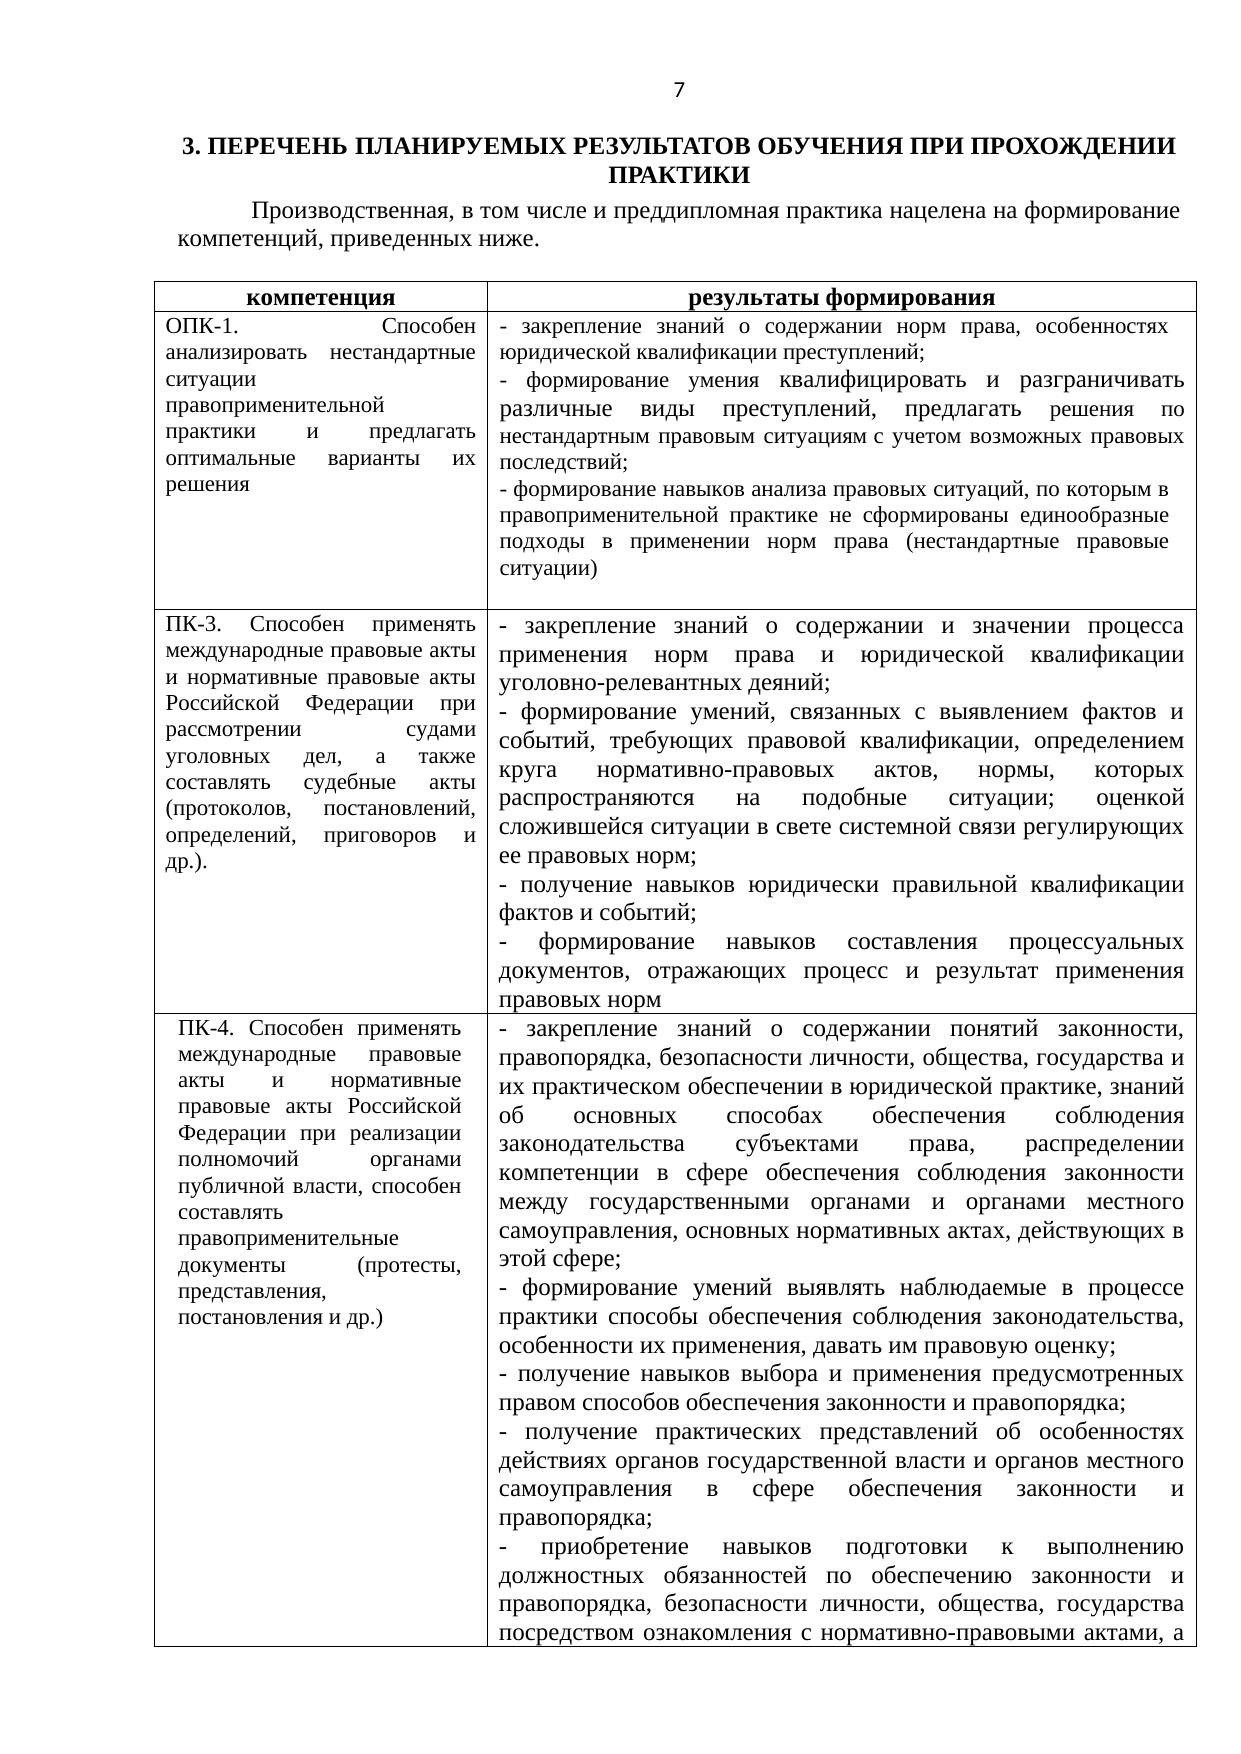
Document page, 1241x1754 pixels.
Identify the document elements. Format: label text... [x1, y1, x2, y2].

table_cell - закрепление знаний о содержании норм права, особенностях юридической квалификации преступлений; - формирование умения квалифицировать и разграничивать различные виды преступлений, предлагать решения по нестандартным правовым ситуациям с учетом возможных правовых последствий; - формирование навыков анализа правовых ситуаций, по которым в правоприменительной практике не сформированы единообразные подходы в применении норм права (нестандартные правовые ситуации) [488, 312, 1196, 609]
table_cell ОПК-1. Способен анализировать нестандартные ситуации правоприменительной практики и предлагать оптимальные варианты их решения [155, 312, 487, 609]
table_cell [155, 1014, 487, 1646]
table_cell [488, 1014, 1196, 1646]
table_cell - закрепление знаний о содержании и значении процесса применения норм права и юридической квалификации уголовно-релевантных деяний; - формирование умений, связанных с выявлением фактов и событий, требующих правовой квалификации, определением круга нормативно-правовых актов, нормы, которых распространяются на подобные ситуации; оценкой сложившейся ситуации в свете системной связи регулирующих ее правовых норм; - получение навыков юридически правильной квалификации фактов и событий; - формирование навыков составления процессуальных документов, отражающих процесс и результат применения правовых норм [488, 610, 1196, 1012]
table_header компетенция [155, 282, 487, 311]
text Производственная, в том числе и преддипломная практика нацелена на формирование компетенций, приведенных ниже. [177, 195, 1181, 252]
subtitle 3. ПЕРЕЧЕНЬ ПЛАНИРУЕМЫХ РЕЗУЛЬТАТОВ ОБУЧЕНИЯ ПРИ ПРОХОЖДЕНИИ ПРАКТИКИ [177, 131, 608, 188]
table_header результаты формирования [488, 282, 1196, 311]
table_cell ПК-3. Способен применять международные правовые акты и нормативные правовые акты Российской Федерации при рассмотрении судами уголовных дел, а также составлять судебные акты (протоколов, постановлений, определений, приговоров и др.). [155, 610, 487, 1012]
subtitle 3. ПЕРЕЧЕНЬ ПЛАНИРУЕМЫХ РЕЗУЛЬТАТОВ ОБУЧЕНИЯ ПРИ ПРОХОЖДЕНИИ ПРАКТИКИ [750, 131, 1181, 188]
